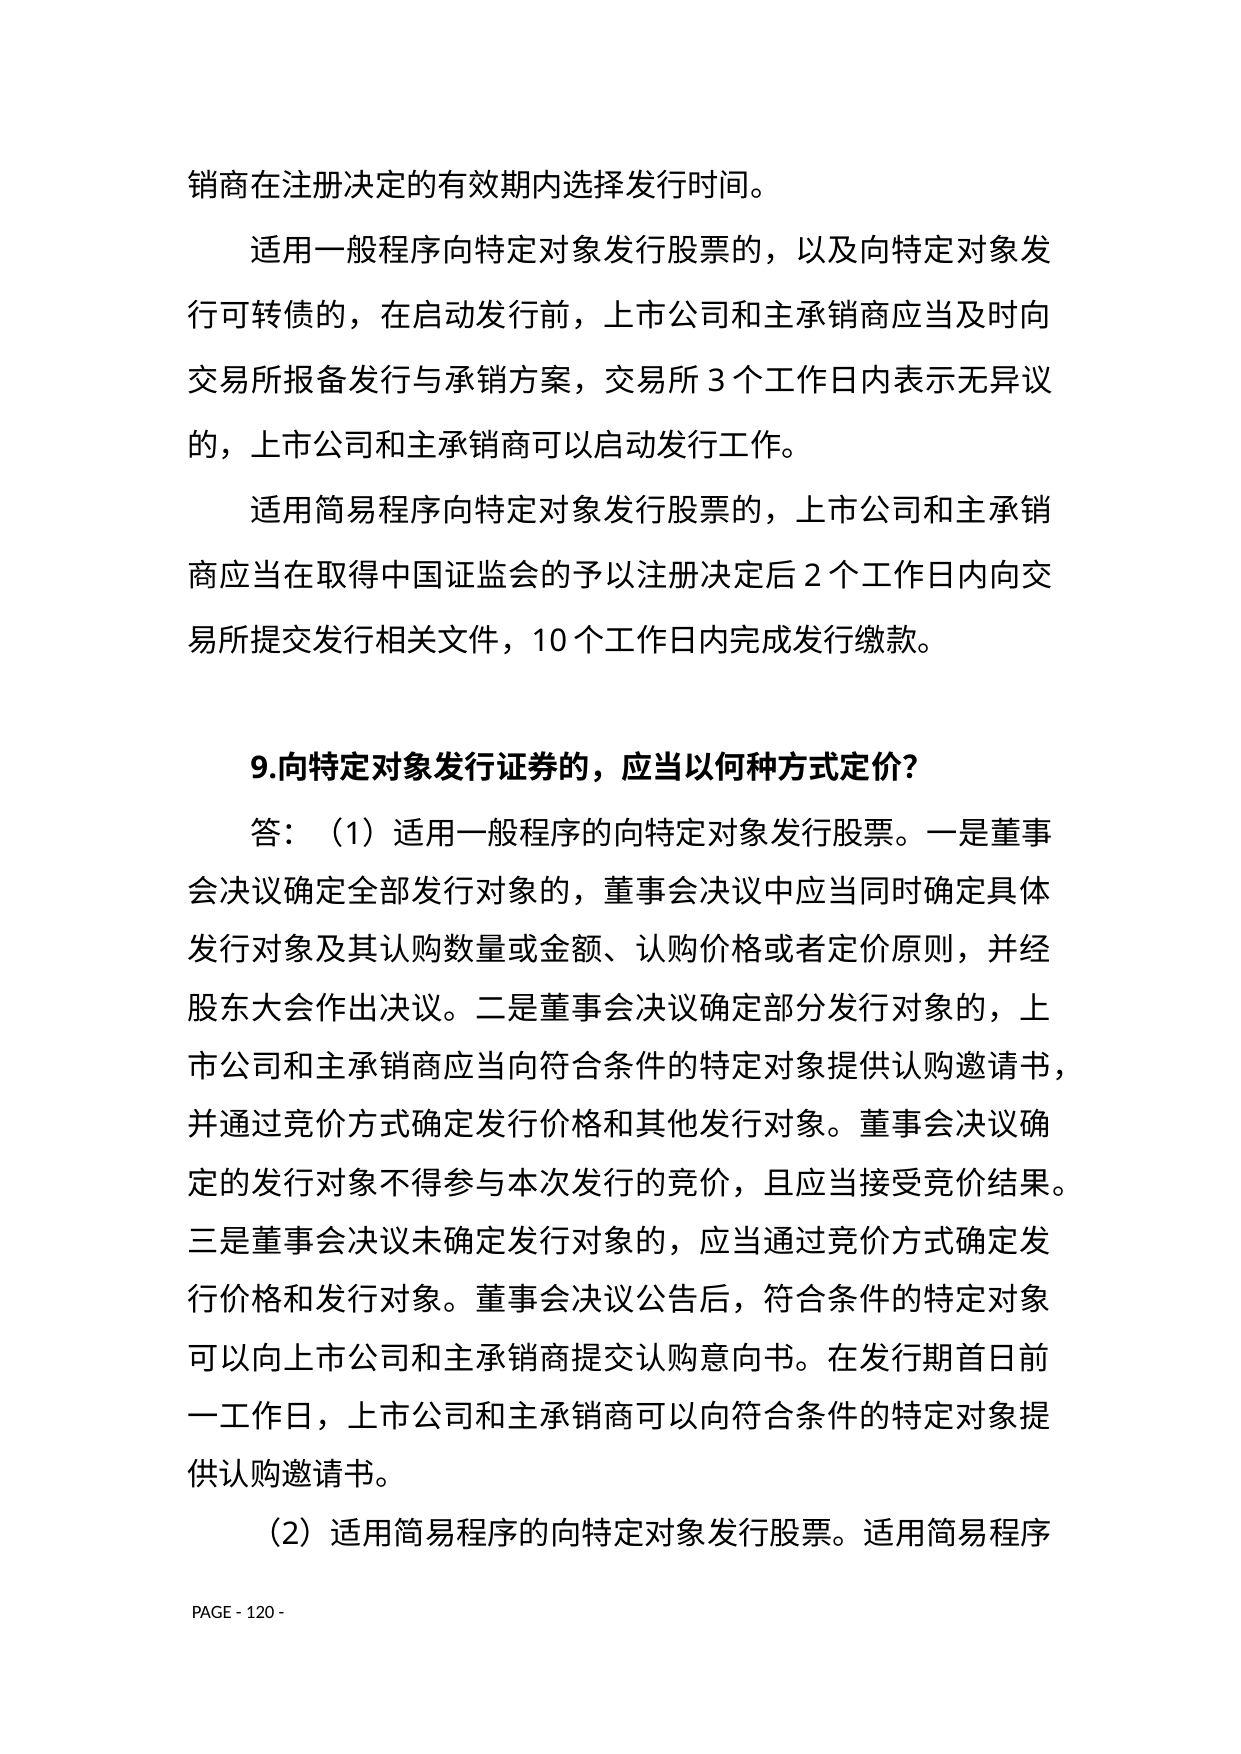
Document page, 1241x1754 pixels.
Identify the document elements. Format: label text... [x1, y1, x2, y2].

text 适用一般程序向特定对象发行股票的，以及向特定对象发行可转债的，在启动发行前，上市公司和主承销商应当及时向交易所报备发行与承销方案，交易所3个工作日内表示无异议的，上市公司和主承销商可以启动发行工作。 [187, 215, 1053, 475]
text 9.向特定对象发行证券的，应当以何种方式定价？ [187, 732, 1053, 797]
text 答：（1）适用一般程序的向特定对象发行股票。一是董事会决议确定全部发行对象的，董事会决议中应当同时确定具体发行对象及其认购数量或金额、认购价格或者定价原则，并经股东大会作出决议。二是董事会决议确定部分发行对象的，上市公司和主承销商应当向符合条件的特定对象提供认购邀请书，并通过竞价方式确定发行价格和其他发行对象。董事会决议确定的发行对象不得参与本次发行的竞价，且应当接受竞价结果。三是董事会决议未确定发行对象的，应当通过竞价方式确定发行价格和发行对象。董事会决议公告后，符合条件的特定对象可以向上市公司和主承销商提交认购意向书。在发行期首日前一工作日，上市公司和主承销商可以向符合条件的特定对象提供认购邀请书。 [187, 797, 1053, 1497]
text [187, 1497, 1053, 1556]
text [187, 150, 1053, 215]
text 适用简易程序向特定对象发行股票的，上市公司和主承销商应当在取得中国证监会的予以注册决定后2个工作日内向交易所提交发行相关文件，10个工作日内完成发行缴款。 [187, 475, 1053, 670]
